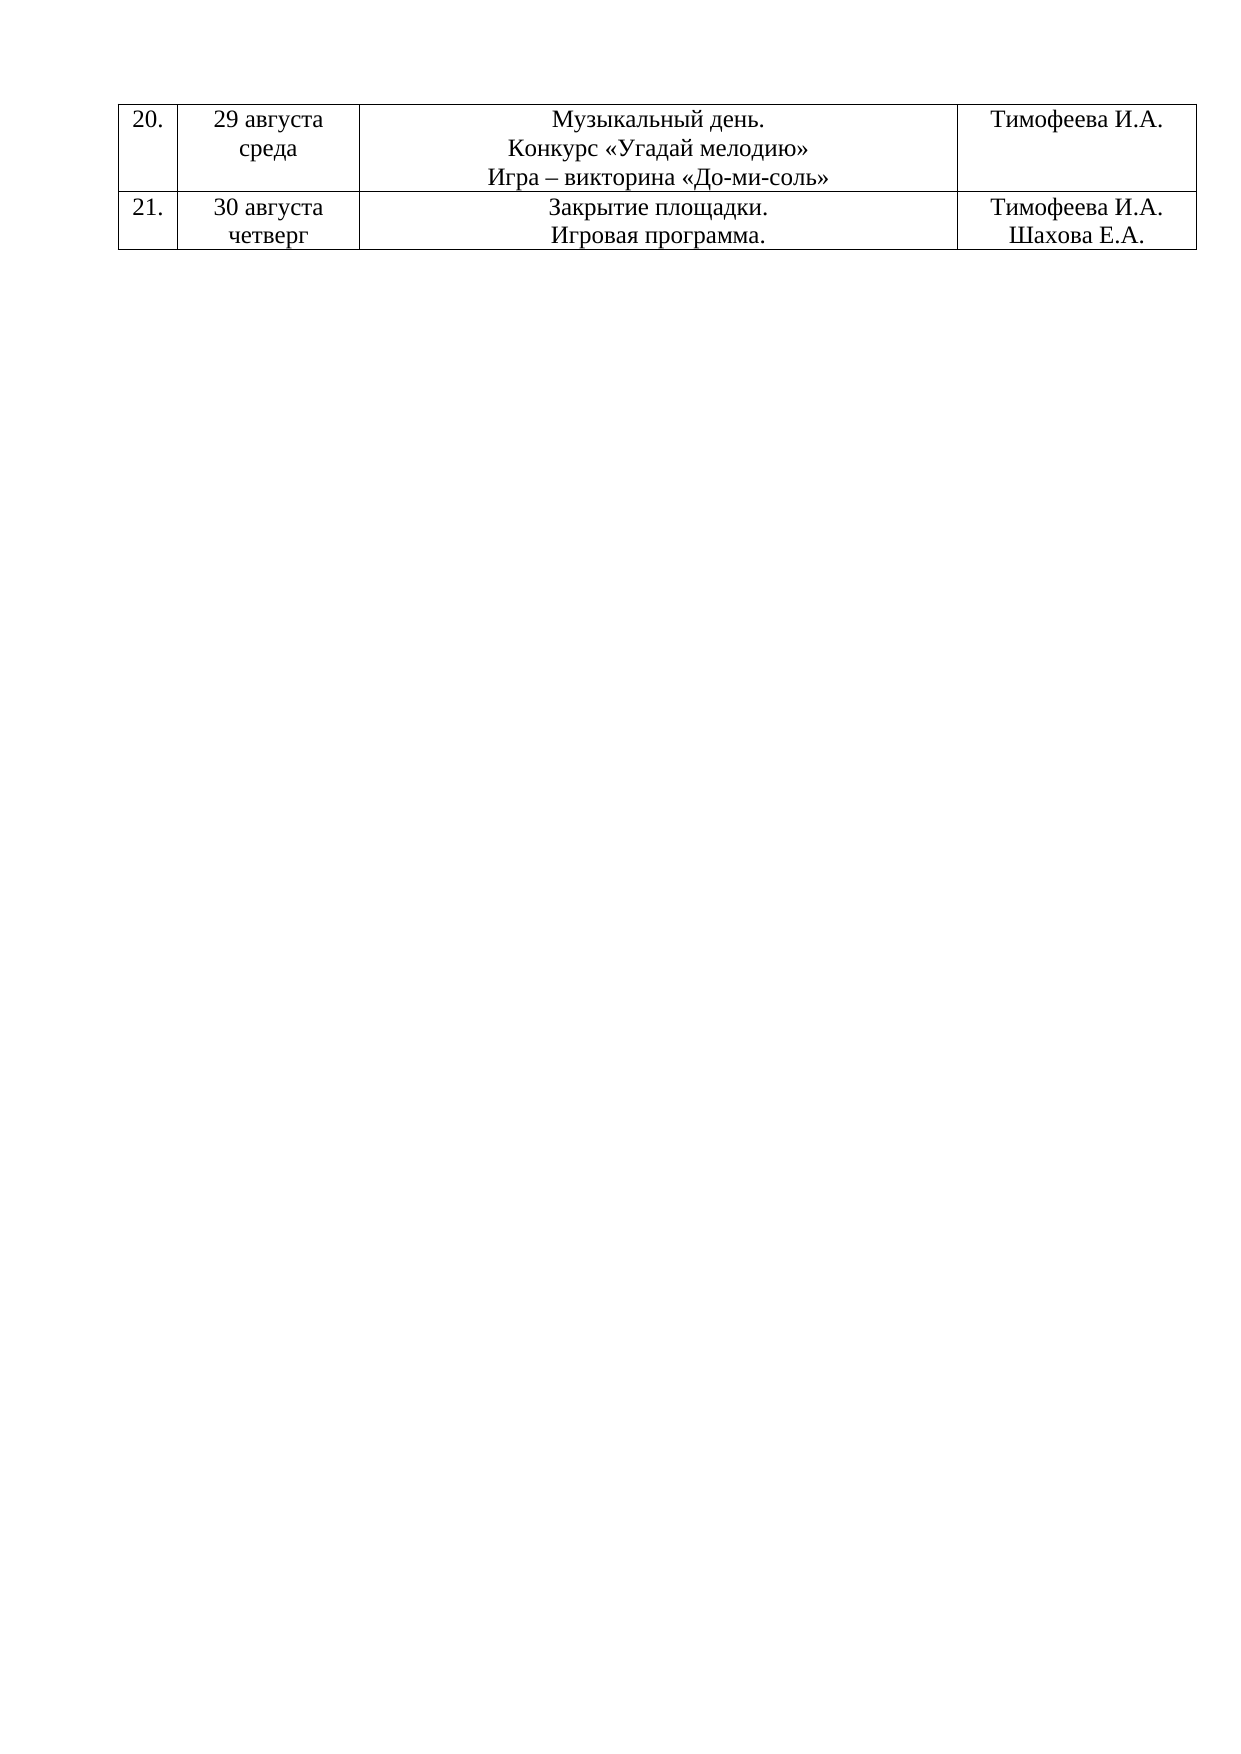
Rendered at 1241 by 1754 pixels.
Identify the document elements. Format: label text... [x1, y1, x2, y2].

table_cell 29 августа среда [178, 105, 359, 191]
table_cell 21. [119, 192, 177, 249]
table_cell Тимофеева И.А. Шахова Е.А. [958, 192, 1196, 249]
table_cell Закрытие площадки. Игровая программа. [360, 192, 957, 249]
table_cell Тимофеева И.А. [958, 105, 1196, 191]
table_cell Музыкальный день. Конкурс «Угадай мелодию» Игра – викторина «До-ми-соль» [360, 105, 957, 191]
table_cell 30 августа четверг [178, 192, 359, 249]
table_cell 20. [119, 105, 177, 191]
